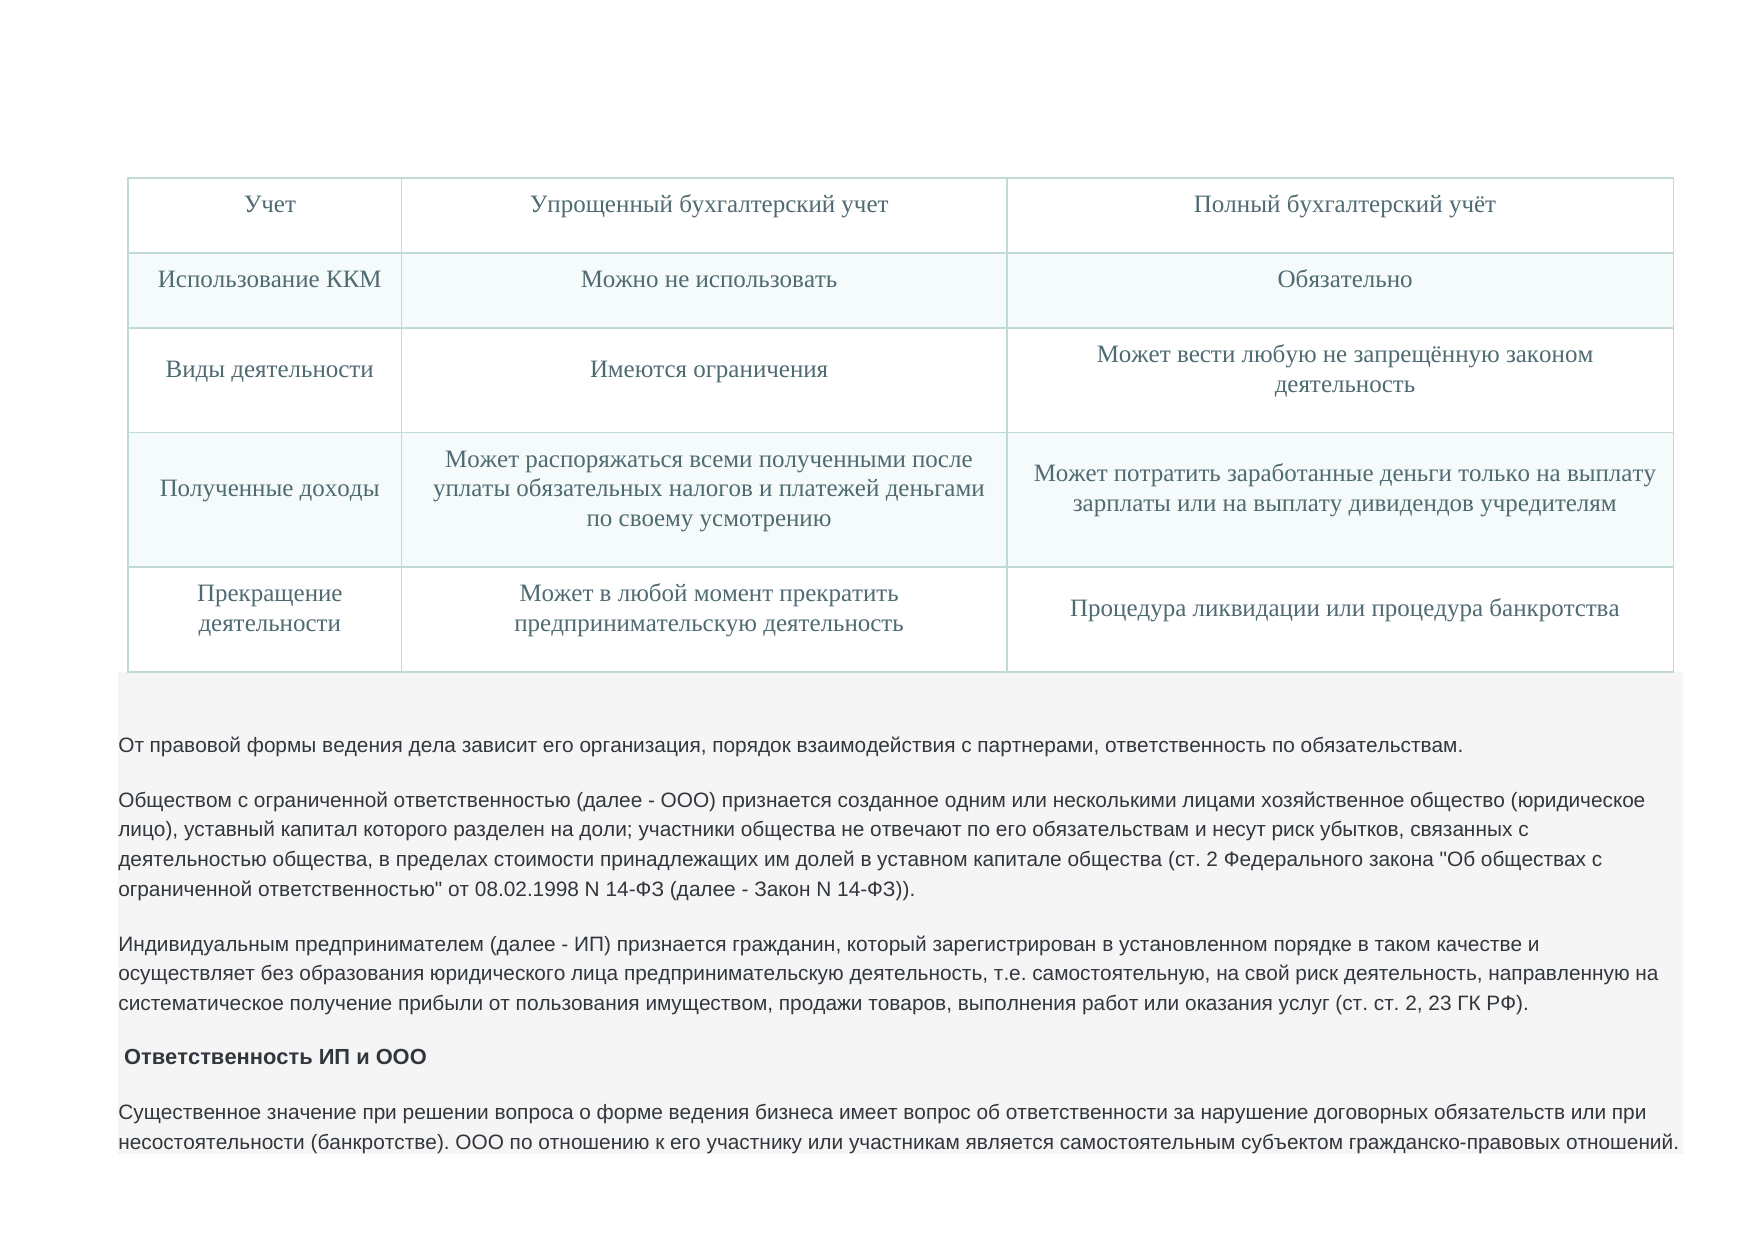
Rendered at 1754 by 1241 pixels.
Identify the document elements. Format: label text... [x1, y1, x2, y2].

text Индивидуальным предпринимателем (далее - ИП) признается гражданин, который зарегистрирован в установленном порядке в таком качестве и осуществляет без образования юридического лица предпринимательскую деятельность, т.е. самостоятельную, на свой риск деятельность, направленную на систематическое получение прибыли от пользования имуществом, продажи товаров, выполнения работ или оказания услуг (ст. ст. 2, 23 ГК РФ). [118, 926, 1683, 1015]
table_cell Может вести любую не запрещённую законом деятельность [1008, 329, 1673, 432]
table_cell Полученные доходы [129, 433, 401, 566]
table_cell Учет [129, 179, 401, 252]
table_cell Виды деятельности [129, 329, 401, 432]
table_cell Можно не использовать [402, 254, 1006, 327]
table_cell Обязательно [1008, 254, 1673, 327]
table_cell Имеются ограничения [402, 329, 1006, 432]
table_cell Может потратить заработанные деньги только на выплату зарплаты или на выплату дивидендов учредителям [1008, 433, 1673, 566]
text От правовой формы ведения дела зависит его организация, порядок взаимодействия с партнерами, ответственность по обязательствам. [118, 727, 1683, 757]
table_cell Упрощенный бухгалтерский учет [402, 179, 1006, 252]
table_cell Прекращение деятельности [129, 568, 401, 671]
table_cell Полный бухгалтерский учёт [1008, 179, 1673, 252]
table_cell Процедура ликвидации или процедура банкротства [1008, 568, 1673, 671]
text Ответственность ИП и ООО [118, 1040, 1683, 1069]
table_cell Может в любой момент прекратить предпринимательскую деятельность [402, 568, 1006, 671]
text Обществом с ограниченной ответственностью (далее - ООО) признается созданное одним или несколькими лицами хозяйственное общество (юридическое лицо), уставный капитал которого разделен на доли; участники общества не отвечают по его обязательствам и несут риск убытков, связанных с деятельностью общества, в пределах стоимости принадлежащих им долей в уставном капитале общества (ст. 2 Федерального закона "Об обществах с ограниченной ответственностью" от 08.02.1998 N 14-ФЗ (далее - Закон N 14-ФЗ)). [118, 782, 1683, 901]
table_cell Может распоряжаться всеми полученными после уплаты обязательных налогов и платежей деньгами по своему усмотрению [402, 433, 1006, 566]
table_cell Использование ККМ [129, 254, 401, 327]
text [118, 1094, 1683, 1154]
